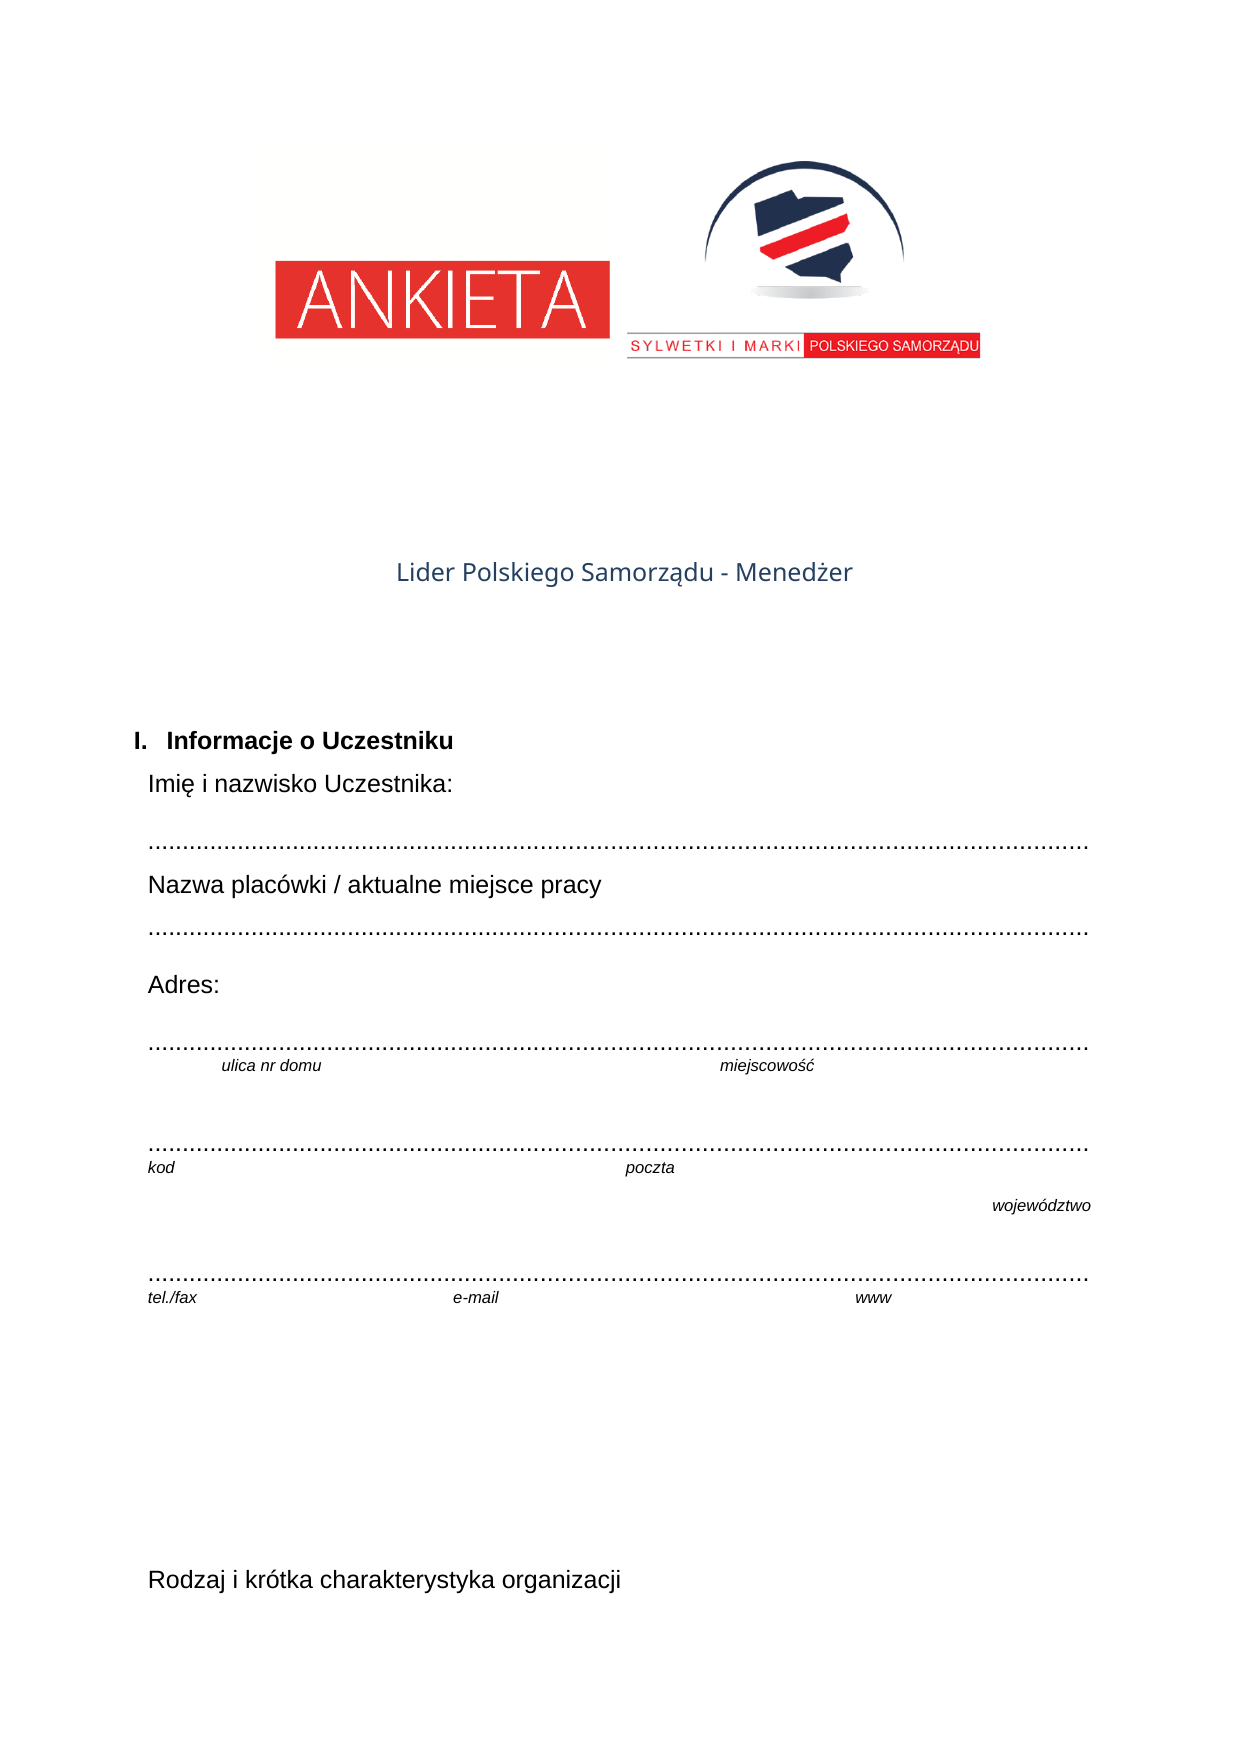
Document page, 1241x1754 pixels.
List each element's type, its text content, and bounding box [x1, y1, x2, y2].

text ulica nr domu miejscowość [148, 1056, 1093, 1075]
subtitle Informacje o Uczestniku [148, 726, 1093, 755]
text Nazwa placówki / aktualne miejsce pracy [148, 870, 1093, 898]
text kod poczta województwo [148, 1157, 1093, 1215]
picture [627, 161, 981, 361]
picture [260, 147, 614, 361]
text Adres: [148, 970, 1093, 999]
text Rodzaj i krótka charakterystyka organizacji [148, 1565, 1093, 1594]
text tel./fax e-mail www [148, 1287, 1093, 1307]
text Imię i nazwisko Uczestnika: [148, 769, 1093, 798]
